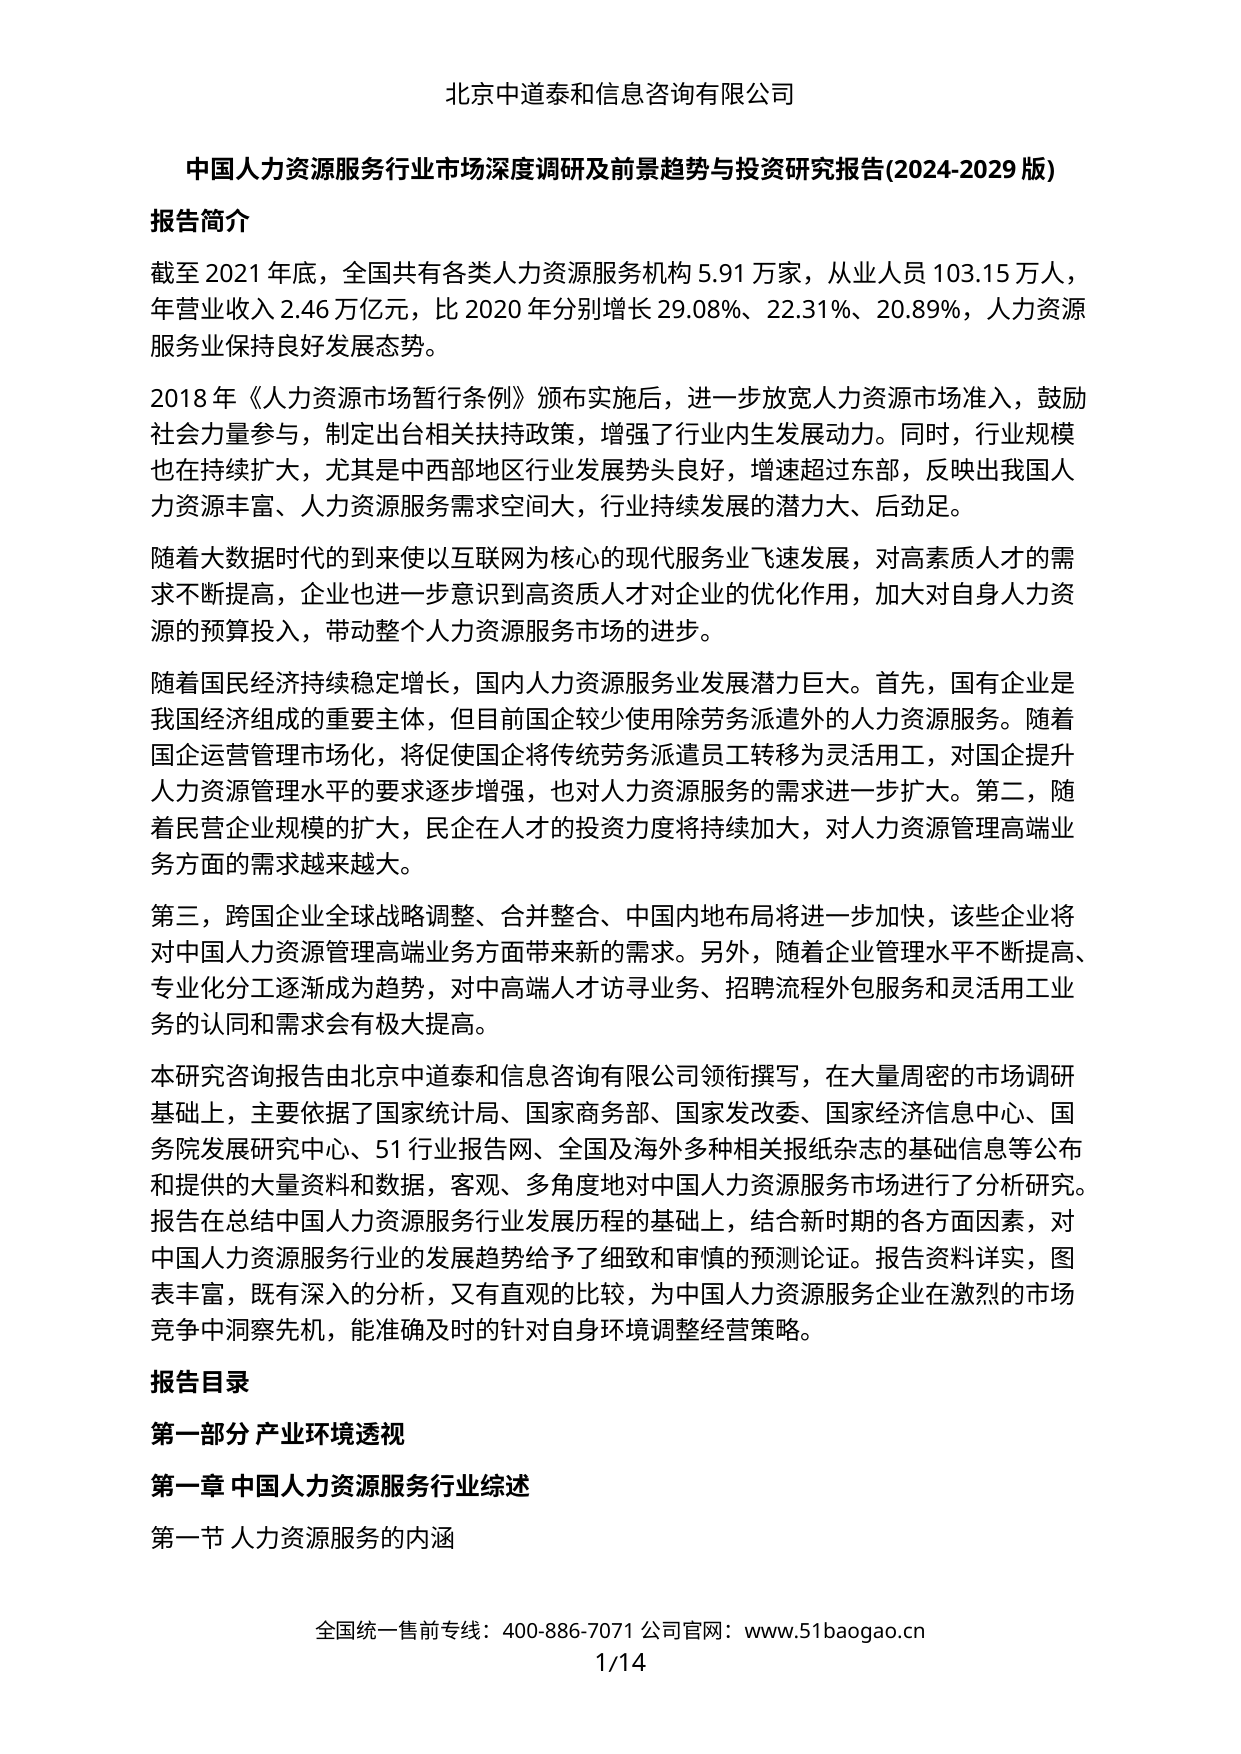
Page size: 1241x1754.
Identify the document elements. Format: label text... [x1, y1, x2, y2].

text 本研究咨询报告由北京中道泰和信息咨询有限公司领衔撰写，在大量周密的市场调研基础上，主要依据了国家统计局、国家商务部、国家发改委、国家经济信息中心、国务院发展研究中心、51行业报告网、全国及海外多种相关报纸杂志的基础信息等公布和提供的大量资料和数据，客观、多角度地对中国人力资源服务市场进行了分析研究。报告在总结中国人力资源服务行业发展历程的基础上，结合新时期的各方面因素，对中国人力资源服务行业的发展趋势给予了细致和审慎的预测论证。报告资料详实，图表丰富，既有深入的分析，又有直观的比较，为中国人力资源服务企业在激烈的市场竞争中洞察先机，能准确及时的针对自身环境调整经营策略。 [150, 1057, 1090, 1347]
text 第一节 人力资源服务的内涵 [150, 1518, 1090, 1554]
text 报告简介 [150, 202, 1090, 238]
text 第一部分 产业环境透视 [150, 1414, 1090, 1451]
text 第一章 中国人力资源服务行业综述 [150, 1466, 1090, 1502]
text 中国人力资源服务行业市场深度调研及前景趋势与投资研究报告(2024-2029版) [150, 150, 1090, 186]
text 2018年《人力资源市场暂行条例》颁布实施后，进一步放宽人力资源市场准入，鼓励社会力量参与，制定出台相关扶持政策，增强了行业内生发展动力。同时，行业规模也在持续扩大，尤其是中西部地区行业发展势头良好，增速超过东部，反映出我国人力资源丰富、人力资源服务需求空间大，行业持续发展的潜力大、后劲足。 [150, 378, 1090, 523]
text 报告目录 [150, 1362, 1090, 1399]
text 随着大数据时代的到来使以互联网为核心的现代服务业飞速发展，对高素质人才的需求不断提高，企业也进一步意识到高资质人才对企业的优化作用，加大对自身人力资源的预算投入，带动整个人力资源服务市场的进步。 [150, 539, 1090, 647]
text 第三，跨国企业全球战略调整、合并整合、中国内地布局将进一步加快，该些企业将对中国人力资源管理高端业务方面带来新的需求。另外，随着企业管理水平不断提高、专业化分工逐渐成为趋势，对中高端人才访寻业务、招聘流程外包服务和灵活用工业务的认同和需求会有极大提高。 [150, 896, 1090, 1041]
text 随着国民经济持续稳定增长，国内人力资源服务业发展潜力巨大。首先，国有企业是我国经济组成的重要主体，但目前国企较少使用除劳务派遣外的人力资源服务。随着国企运营管理市场化，将促使国企将传统劳务派遣员工转移为灵活用工，对国企提升人力资源管理水平的要求逐步增强，也对人力资源服务的需求进一步扩大。第二，随着民营企业规模的扩大，民企在人才的投资力度将持续加大，对人力资源管理高端业务方面的需求越来越大。 [150, 663, 1090, 881]
text 截至2021年底，全国共有各类人力资源服务机构5.91万家，从业人员103.15万人，年营业收入2.46万亿元，比2020年分别增长29.08%、22.31%、20.89%，人力资源服务业保持良好发展态势。 [150, 254, 1090, 362]
